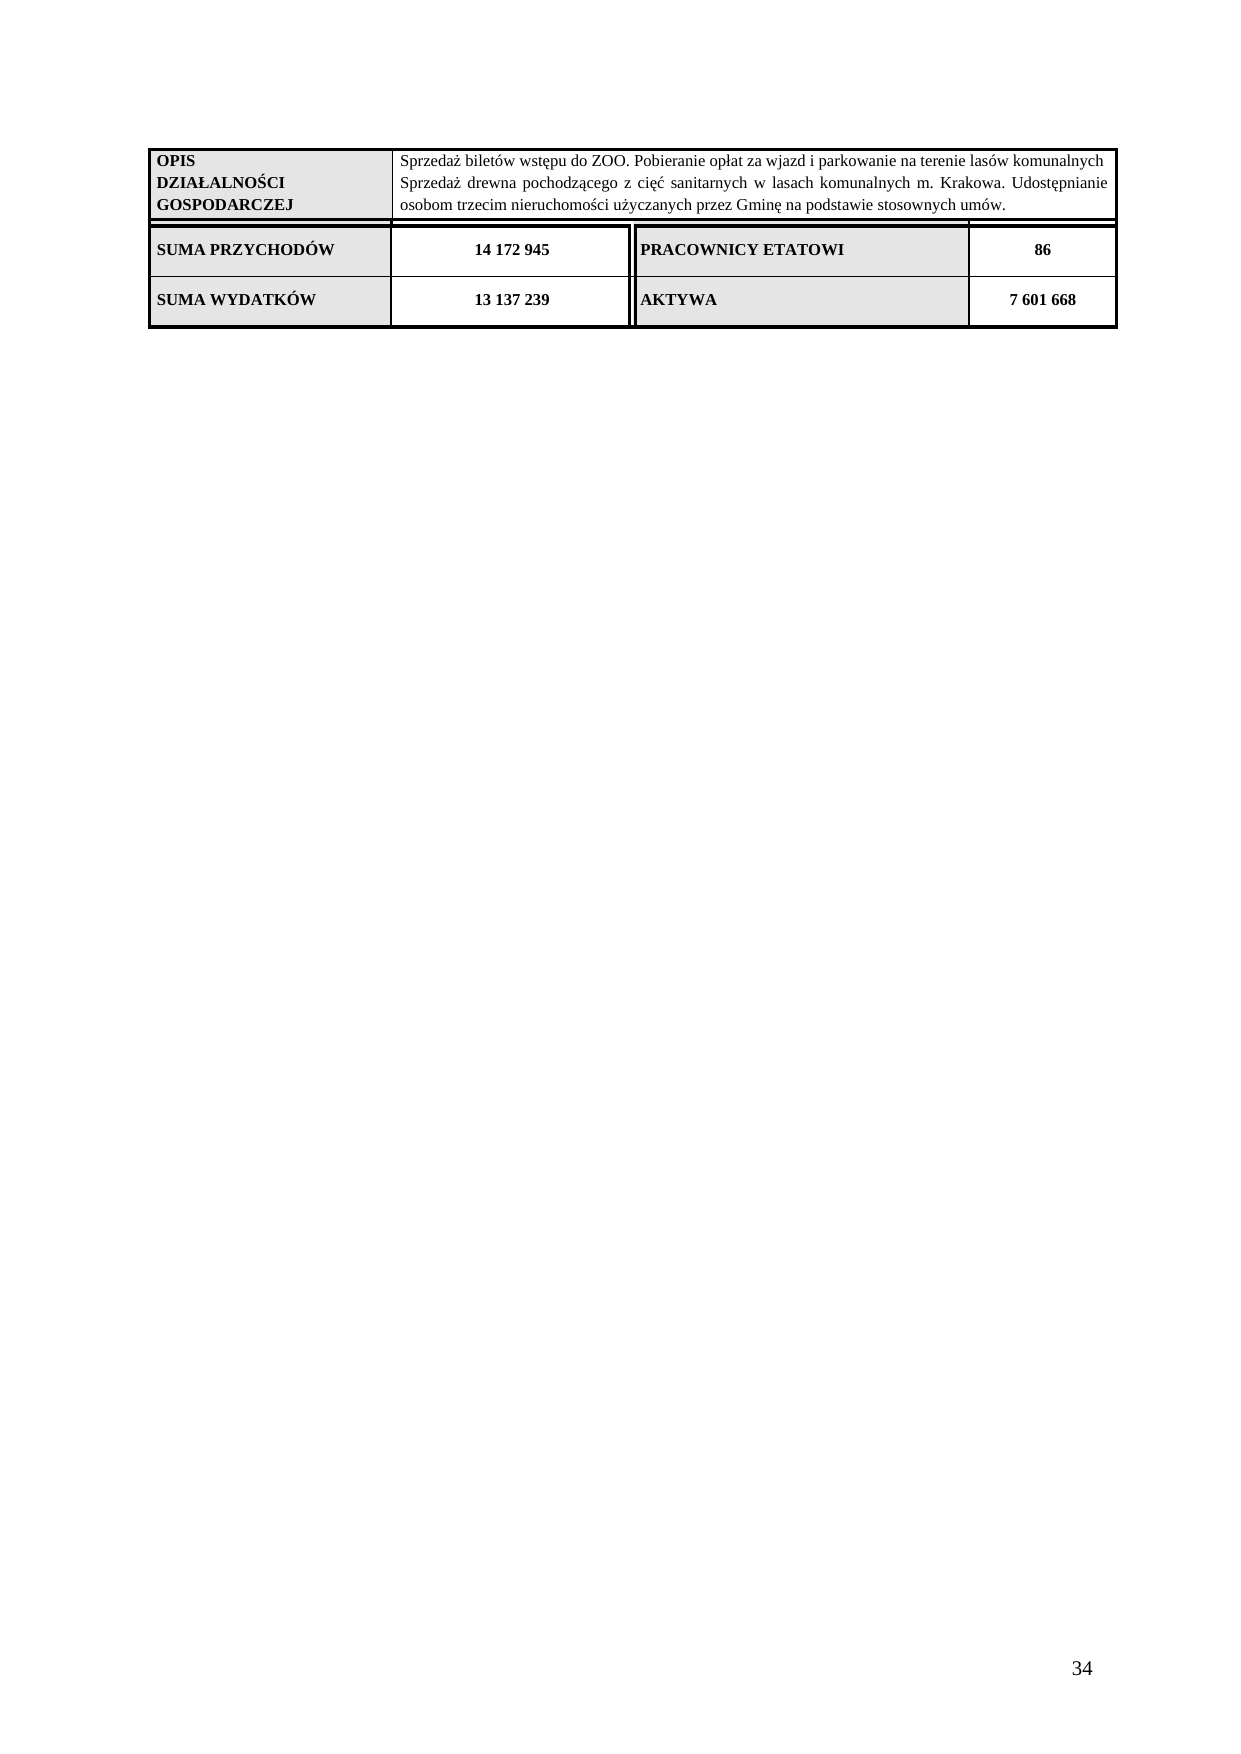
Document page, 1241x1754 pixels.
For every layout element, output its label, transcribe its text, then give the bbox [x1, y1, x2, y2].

table_cell PRACOWNICY ETATOWI [633, 221, 968, 276]
table_cell 86 [970, 228, 1115, 276]
table_cell 14 172 945 [392, 228, 628, 276]
table_cell 13 137 239 [392, 277, 628, 325]
table_cell Sprzedaż biletów wstępu do ZOO. Pobieranie opłat za wjazd i parkowanie na terenie lasów komunalnych Sprzedaż drewna pochodzącego z cięć sanitarnych w lasach komunalnych m. Krakowa. Udostępnianie osobom trzecim nieruchomości użyczanych przez Gminę na podstawie stosownych umów. [393, 151, 1115, 218]
table_cell AKTYWA [637, 277, 968, 325]
table_cell OPIS DZIAŁALNOŚCI GOSPODARCZEJ [151, 151, 392, 218]
table_cell SUMA WYDATKÓW [151, 277, 390, 325]
table_cell 14 172 945 [393, 221, 633, 276]
table_cell 7 601 668 [970, 277, 1115, 325]
table_cell SUMA PRZYCHODÓW [151, 228, 390, 276]
